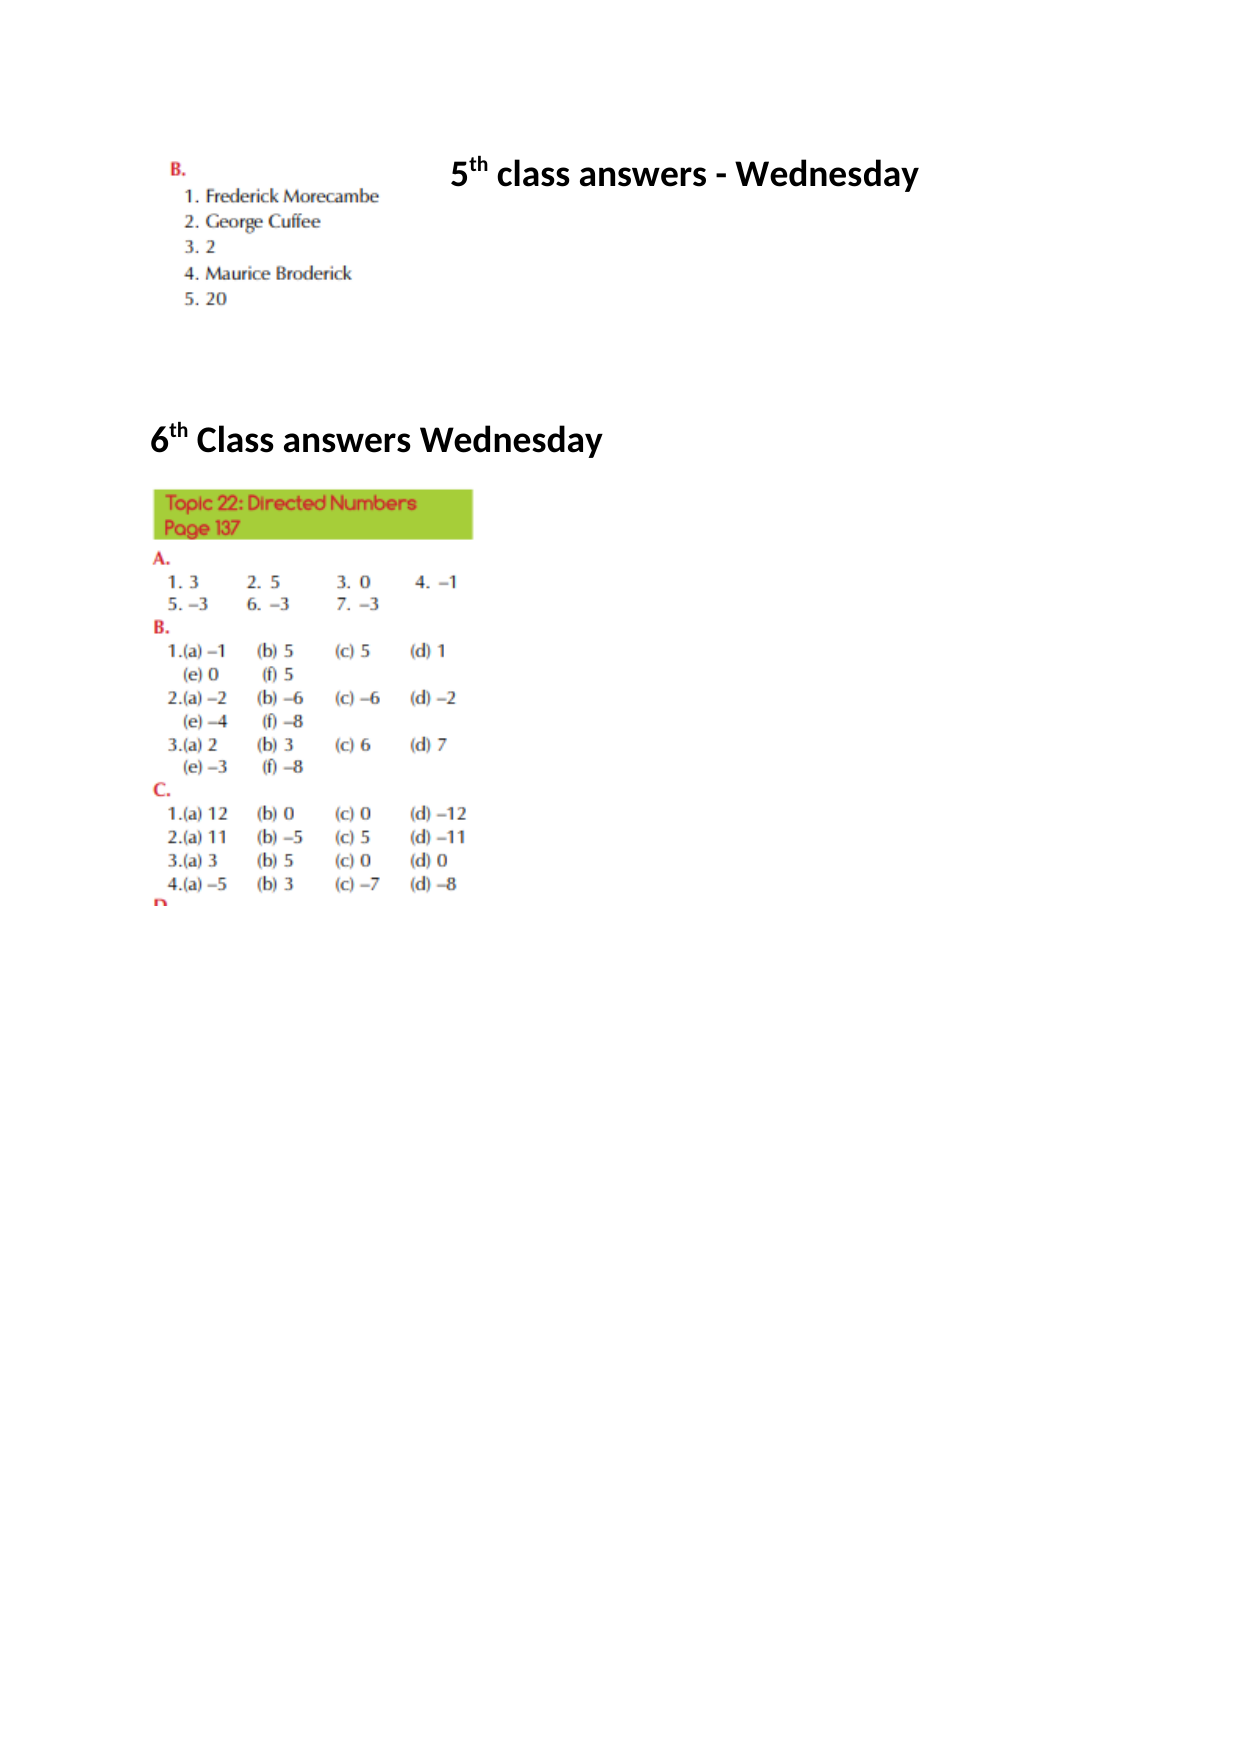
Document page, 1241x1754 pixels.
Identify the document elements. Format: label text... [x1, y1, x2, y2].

text 6th Class answers Wednesday [150, 416, 1090, 462]
picture [150, 150, 432, 321]
picture [150, 482, 494, 906]
